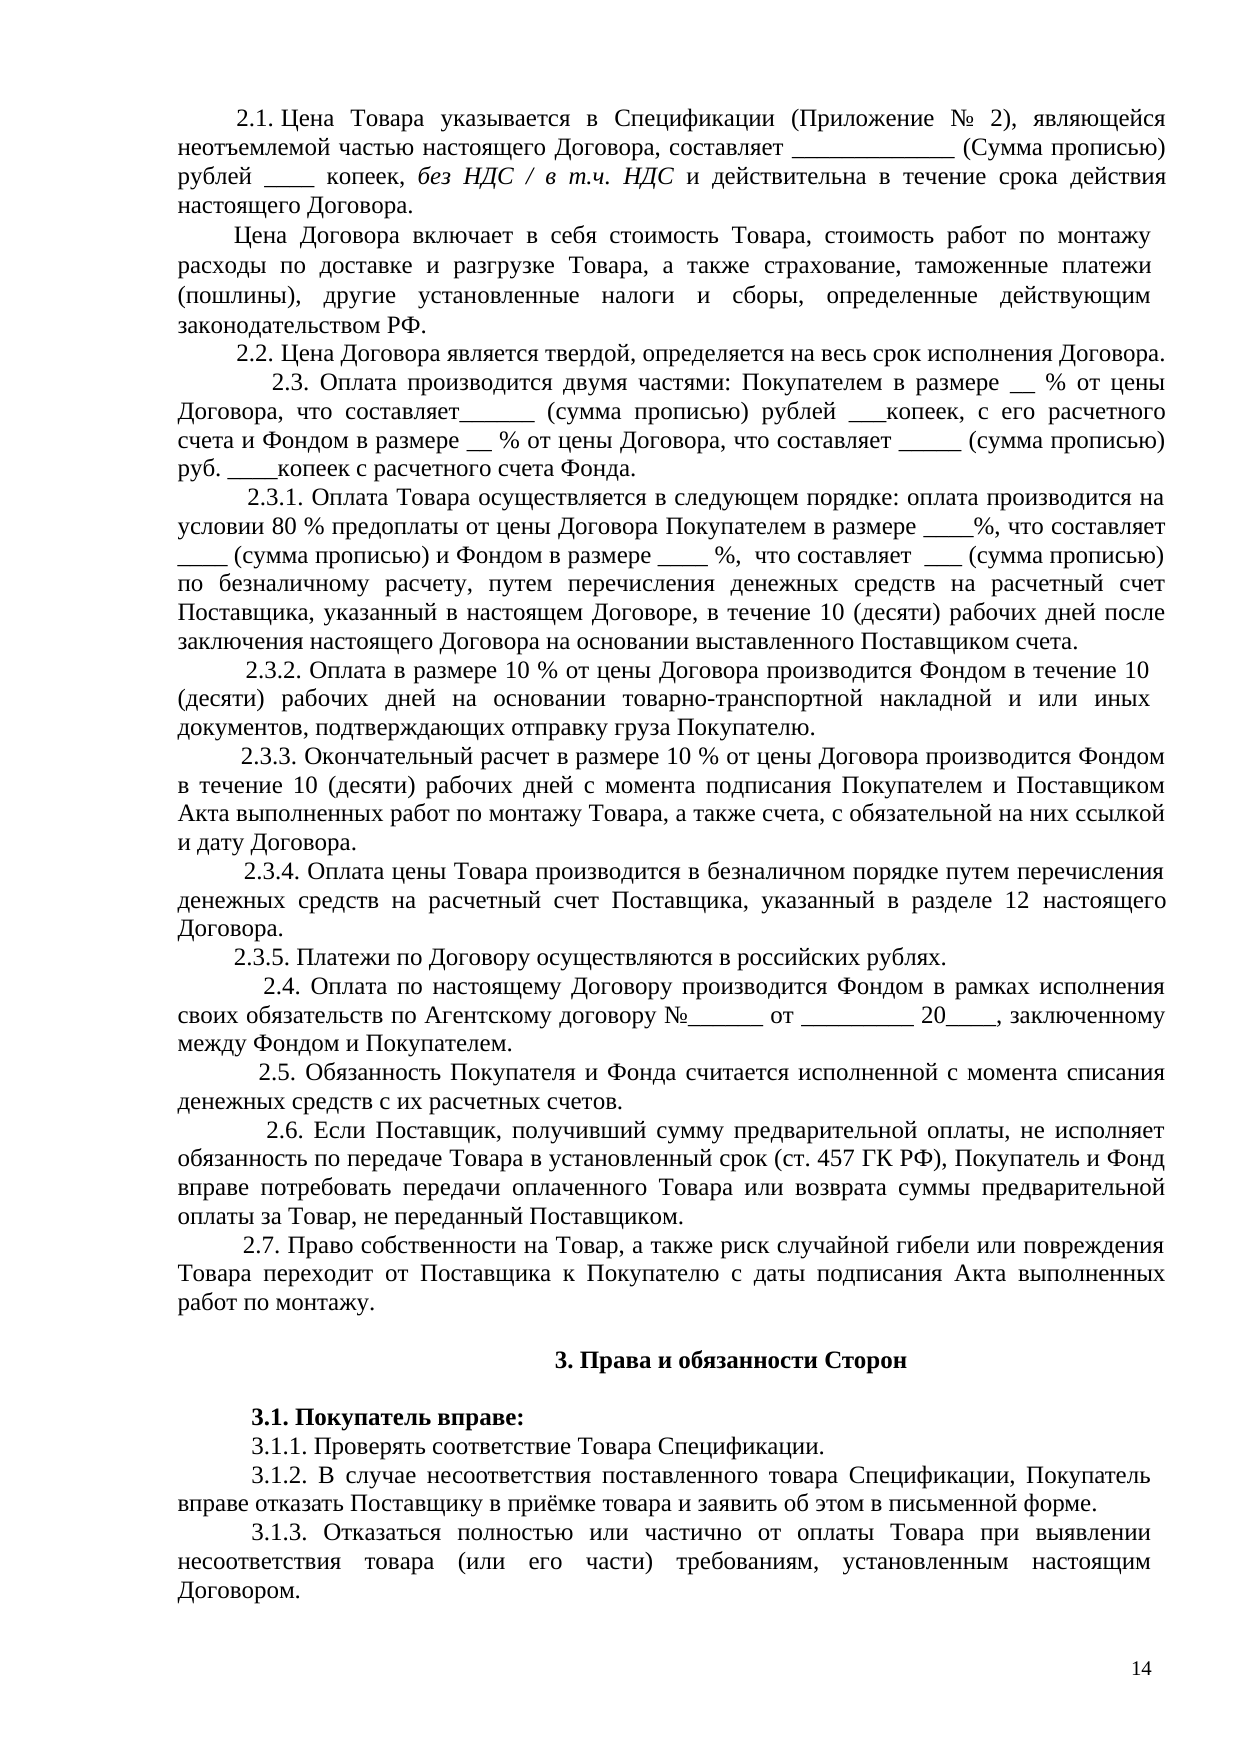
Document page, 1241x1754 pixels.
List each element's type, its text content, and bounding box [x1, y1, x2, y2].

text 3.1.2. В случае несоответствия поставленного товара Спецификации, Покупатель вправе отказать Поставщику в приёмке товара и заявить об этом в письменной форме. [177, 1460, 1152, 1517]
text 2.3.5. Платежи по Договору осуществляются в российских рублях. [177, 942, 1166, 971]
text 2.3.4. Оплата цены Товара производится в безналичном порядке путем перечисления денежных средств на расчетный счет Поставщика, указанный в разделе 12 настоящего Договора. [177, 856, 1166, 942]
list Цена Договора является твердой, определяется на весь срок исполнения Договора. [177, 338, 1166, 367]
text 2.7. Право собственности на Товар, а также риск случайной гибели или повреждения Товара переходит от Поставщика к Покупателю с даты подписания Акта выполненных работ по монтажу. [177, 1230, 1166, 1316]
text 3.1.3. Отказаться полностью или частично от оплаты Товара при выявлении несоответствия товара (или его части) требованиям, установленным настоящим Договором. [177, 1517, 1152, 1603]
text 2.3.2. Оплата в размере 10 % от цены Договора производится Фондом в течение 10 (десяти) рабочих дней на основании товарно-транспортной накладной и или иных документов, подтверждающих отправку груза Покупателю. [177, 655, 1152, 741]
text 3. Права и обязанности Сторон [310, 1345, 1152, 1373]
text 2.6. Если Поставщик, получивший сумму предварительной оплаты, не исполняет обязанность по передаче Товара в установленный срок (ст. 457 ГК РФ), Покупатель и Фонд вправе потребовать передачи оплаченного Товара или возврата суммы предварительной оплаты за Товар, не переданный Поставщиком. [177, 1115, 1166, 1230]
text 2.4. Оплата по настоящему Договору производится Фондом в рамках исполнения своих обязательств по Агентскому договору №______ от _________ 20____, заключенному между Фондом и Покупателем. [177, 971, 1166, 1057]
text 2.3.3. Окончательный расчет в размере 10 % от цены Договора производится Фондом в течение 10 (десяти) рабочих дней с момента подписания Покупателем и Поставщиком Акта выполненных работ по монтажу Товара, а также счета, с обязательной на них ссылкой и дату Договора. [177, 741, 1166, 856]
text 3.1.1. Проверять соответствие Товара Спецификации. [177, 1431, 1152, 1460]
text Цена Договора включает в себя стоимость Товара, стоимость работ по монтажу расходы по доставке и разгрузке Товара, а также страхование, таможенные платежи (пошлины), другие установленные налоги и сборы, определенные действующим законодательством РФ. [177, 218, 1152, 338]
text 2.3. Оплата производится двумя частями: Покупателем в размере __ % от цены Договора, что составляет______ (сумма прописью) рублей ___копеек, с его расчетного счета и Фондом в размере __ % от цены Договора, что составляет _____ (сумма прописью) руб. ____копеек с расчетного счета Фонда. [177, 367, 1166, 482]
list Цена Товара указывается в Спецификации (Приложение № 2), являющейся неотъемлемой частью настоящего Договора, составляет _____________ (Сумма прописью) рублей ____ копеек, без НДС / в т.ч. НДС и действительна в течение срока действия настоящего Договора. [177, 103, 1166, 218]
text 2.5. Обязанность Покупателя и Фонда считается исполненной с момента списания денежных средств с их расчетных счетов. [177, 1057, 1166, 1115]
text 3.1. Покупатель вправе: [177, 1402, 1152, 1431]
text 2.3.1. Оплата Товара осуществляется в следующем порядке: оплата производится на условии 80 % предоплаты от цены Договора Покупателем в размере ____%, что составляет ____ (сумма прописью) и Фондом в размере ____ %, что составляет ___ (сумма прописью) по безналичному расчету, путем перечисления денежных средств на расчетный счет Поставщика, указанный в настоящем Договоре, в течение 10 (десяти) рабочих дней после заключения настоящего Договора на основании выставленного Поставщиком счета. [177, 482, 1166, 655]
